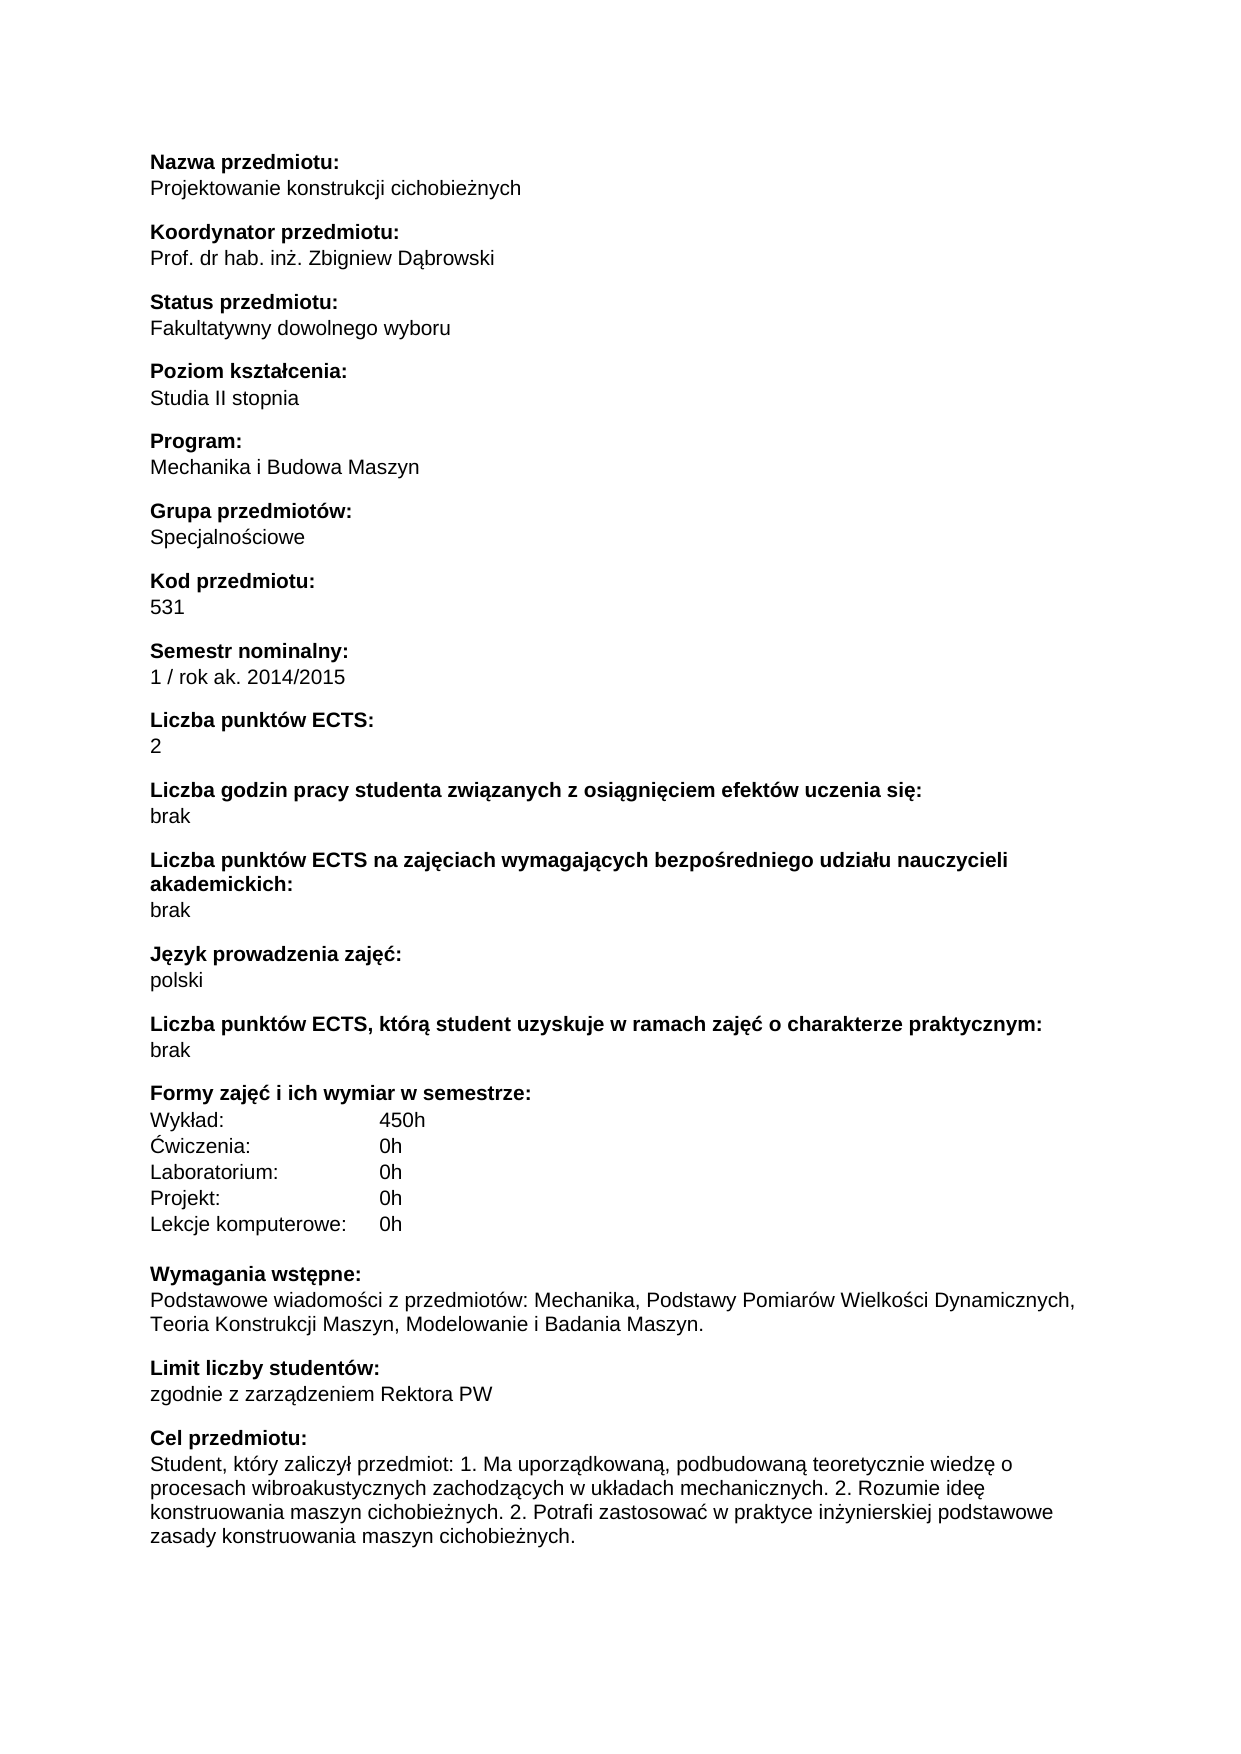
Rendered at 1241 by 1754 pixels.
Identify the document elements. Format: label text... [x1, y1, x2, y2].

text Wymagania wstępne: [150, 1262, 1090, 1286]
table_cell Ćwiczenia: [140, 1134, 367, 1158]
text Liczba godzin pracy studenta związanych z osiągnięciem efektów uczenia się: [150, 778, 1090, 802]
text Liczba punktów ECTS, którą student uzyskuje w ramach zajęć o charakterze praktycznym: [150, 1011, 1090, 1035]
text Specjalnościowe [150, 525, 1090, 549]
text Program: [150, 429, 1090, 453]
text Mechanika i Budowa Maszyn [150, 455, 1090, 479]
text Podstawowe wiadomości z przedmiotów: Mechanika, Podstawy Pomiarów Wielkości Dynamicznych, Teoria Konstrukcji Maszyn, Modelowanie i Badania Maszyn. [150, 1288, 1090, 1336]
text Nazwa przedmiotu: [150, 150, 1090, 174]
table_cell Projekt: [140, 1186, 367, 1210]
text Fakultatywny dowolnego wyboru [150, 316, 1090, 339]
text Liczba punktów ECTS: [150, 708, 1090, 732]
text brak [150, 898, 1090, 922]
table_header Wykład: [140, 1108, 367, 1132]
text Cel przedmiotu: [150, 1426, 1090, 1449]
text Kod przedmiotu: [150, 569, 1090, 593]
text Koordynator przedmiotu: [150, 220, 1090, 244]
text Liczba punktów ECTS na zajęciach wymagających bezpośredniego udziału nauczycieli akademickich: [150, 848, 1090, 896]
table_cell Lekcje komputerowe: [140, 1212, 367, 1236]
text polski [150, 968, 1090, 992]
text 2 [150, 734, 1090, 758]
text Prof. dr hab. inż. Zbigniew Dąbrowski [150, 246, 1090, 270]
text Status przedmiotu: [150, 289, 1090, 313]
text 531 [150, 595, 1090, 619]
text brak [150, 804, 1090, 828]
text Formy zajęć i ich wymiar w semestrze: [150, 1081, 1090, 1105]
text Studia II stopnia [150, 385, 1090, 409]
text Semestr nominalny: [150, 638, 1090, 662]
text zgodnie z zarządzeniem Rektora PW [150, 1382, 1090, 1406]
table_cell Laboratorium: [140, 1160, 367, 1184]
text Grupa przedmiotów: [150, 499, 1090, 523]
text 1 / rok ak. 2014/2015 [150, 664, 1090, 688]
text Poziom kształcenia: [150, 359, 1090, 383]
text brak [150, 1037, 1090, 1061]
table_cell 0h [369, 1184, 597, 1210]
text Projektowanie konstrukcji cichobieżnych [150, 176, 1090, 200]
text Limit liczby studentów: [150, 1356, 1090, 1380]
text Student, który zaliczył przedmiot: 1. Ma uporządkowaną, podbudowaną teoretycznie wiedzę o procesach wibroakustycznych zachodzących w układach mechanicznych. 2. Rozumie ideę konstruowania maszyn cichobieżnych. 2. Potrafi zastosować w praktyce inżynierskiej podstawowe zasady konstruowania maszyn cichobieżnych. [150, 1452, 1090, 1547]
table_cell 0h [369, 1132, 597, 1158]
table_header 450h [369, 1108, 597, 1132]
table_cell 0h [369, 1158, 597, 1184]
text Język prowadzenia zajęć: [150, 942, 1090, 966]
table_cell 0h [369, 1210, 597, 1236]
